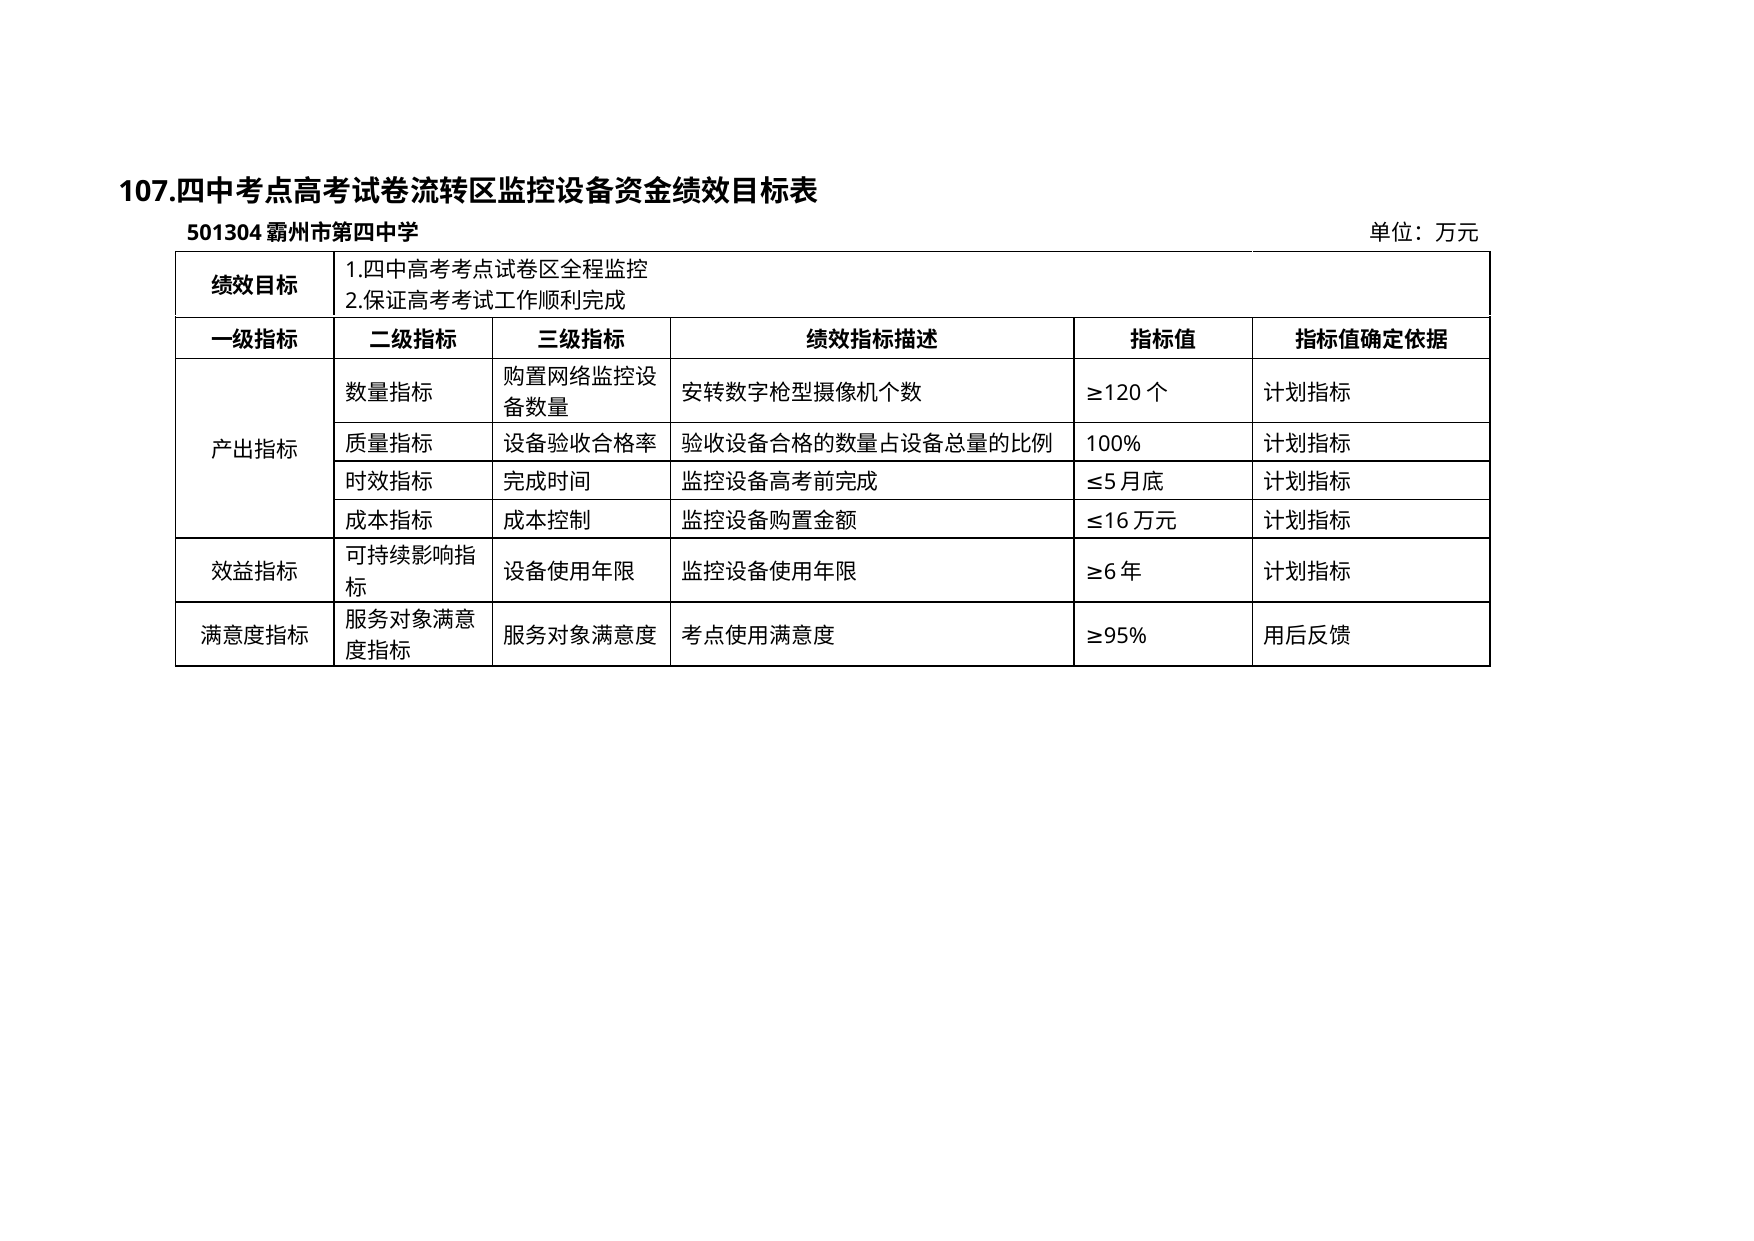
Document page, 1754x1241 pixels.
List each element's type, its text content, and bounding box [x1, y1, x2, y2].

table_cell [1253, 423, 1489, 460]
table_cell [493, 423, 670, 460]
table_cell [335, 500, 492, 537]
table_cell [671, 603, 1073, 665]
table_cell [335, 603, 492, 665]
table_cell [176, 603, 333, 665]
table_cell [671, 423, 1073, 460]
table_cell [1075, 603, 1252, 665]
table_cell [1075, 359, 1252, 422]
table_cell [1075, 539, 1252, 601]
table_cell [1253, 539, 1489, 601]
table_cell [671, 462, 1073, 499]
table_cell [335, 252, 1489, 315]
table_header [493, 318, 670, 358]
text 107.四中考点高考试卷流转区监控设备资金绩效目标表 [118, 167, 1547, 209]
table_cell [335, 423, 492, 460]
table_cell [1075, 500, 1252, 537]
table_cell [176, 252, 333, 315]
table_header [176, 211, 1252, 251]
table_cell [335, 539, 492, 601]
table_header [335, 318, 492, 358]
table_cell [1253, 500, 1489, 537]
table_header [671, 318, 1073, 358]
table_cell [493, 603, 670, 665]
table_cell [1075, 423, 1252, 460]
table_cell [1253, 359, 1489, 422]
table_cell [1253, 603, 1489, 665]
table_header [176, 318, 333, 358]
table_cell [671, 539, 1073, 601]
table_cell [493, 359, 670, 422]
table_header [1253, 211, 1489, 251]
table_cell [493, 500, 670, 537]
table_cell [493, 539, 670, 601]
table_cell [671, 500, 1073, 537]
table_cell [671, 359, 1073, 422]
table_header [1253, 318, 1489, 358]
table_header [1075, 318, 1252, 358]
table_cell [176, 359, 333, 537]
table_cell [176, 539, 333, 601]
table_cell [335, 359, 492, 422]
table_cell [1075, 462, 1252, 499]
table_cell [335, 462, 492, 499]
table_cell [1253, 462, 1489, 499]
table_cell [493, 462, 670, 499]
